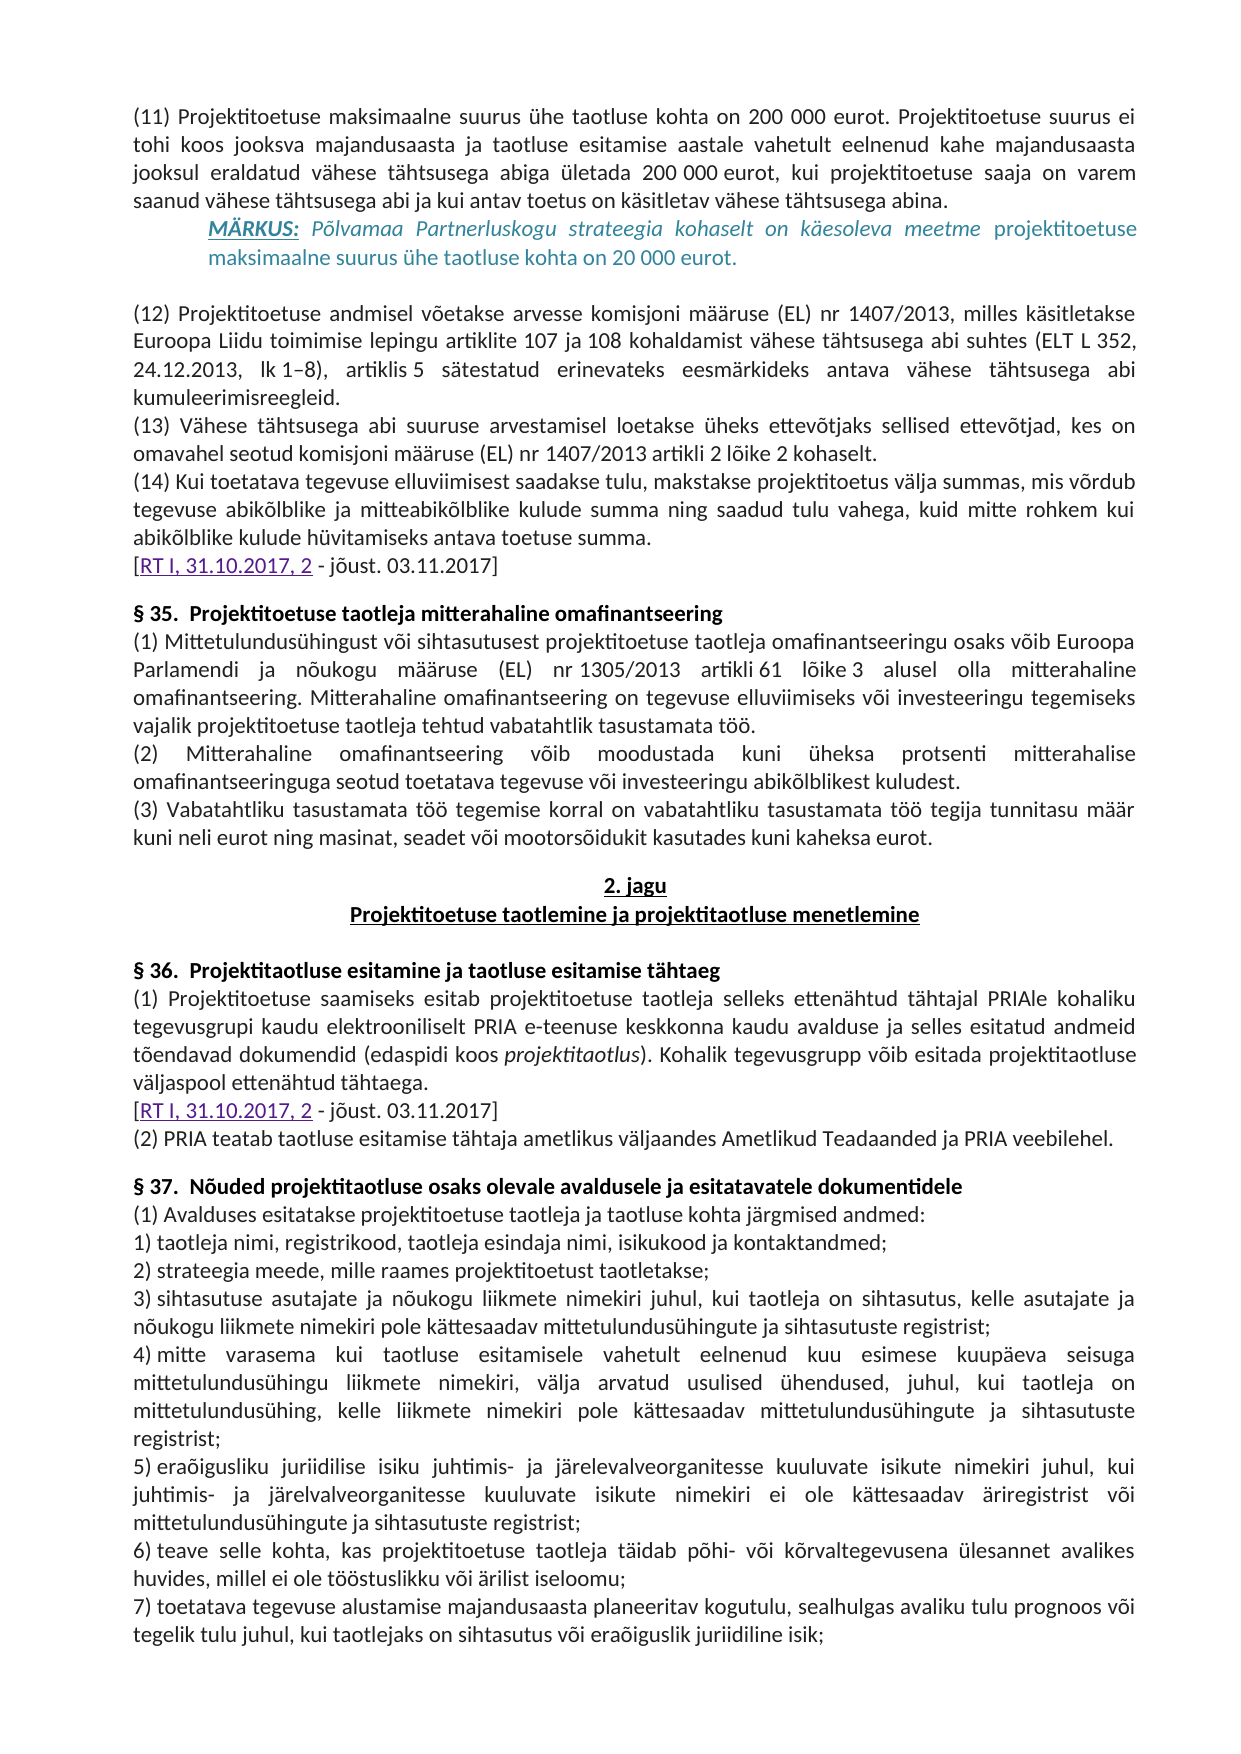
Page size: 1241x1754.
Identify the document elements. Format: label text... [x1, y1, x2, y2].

text 1) taotleja nimi, registrikood, taotleja esindaja nimi, isikukood ja kontaktandmed; [133, 1228, 1137, 1256]
text [RT I, 31.10.2017, 2 - jõust. 03.11.2017] [133, 551, 1137, 579]
subtitle § 35. Projektitoetuse taotleja mitterahaline omafinantseering [133, 599, 1137, 627]
text (2) Mitterahaline omafinantseering võib moodustada kuni üheksa protsenti mitterahalise omafinantseeringuga seotud toetatava tegevuse või investeeringu abikõlblikest kuludest. [133, 739, 1137, 795]
text 3) sihtasutuse asutajate ja nõukogu liikmete nimekiri juhul, kui taotleja on sihtasutus, kelle asutajate ja nõukogu liikmete nimekiri pole kättesaadav mittetulundusühingute ja sihtasutuste registrist; [133, 1284, 1137, 1340]
text 7) toetatava tegevuse alustamise majandusaasta planeeritav kogutulu, sealhulgas avaliku tulu prognoos või tegelik tulu juhul, kui taotlejaks on sihtasutus või eraõiguslik juriidiline isik; [133, 1592, 1137, 1648]
text (11) Projektitoetuse maksimaalne suurus ühe taotluse kohta on 200 000 eurot. Projektitoetuse suurus ei tohi koos jooksva majandusaasta ja taotluse esitamise aastale vahetult eelnenud kahe majandusaasta jooksul eraldatud vähese tähtsusega abiga ületada 200 000 eurot, kui projektitoetuse saaja on varem saanud vähese tähtsusega abi ja kui antav toetus on käsitletav vähese tähtsusega abina. [133, 102, 1137, 214]
text (3) Vabatahtliku tasustamata töö tegemise korral on vabatahtliku tasustamata töö tegija tunnitasu määr kuni neli eurot ning masinat, seadet või mootorsõidukit kasutades kuni kaheksa eurot. [133, 795, 1137, 851]
text (1) Projektitoetuse saamiseks esitab projektitoetuse taotleja selleks ettenähtud tähtajal PRIAle kohaliku tegevusgrupi kaudu elektrooniliselt PRIA e-teenuse keskkonna kaudu avalduse ja selles esitatud andmeid tõendavad dokumendid (edaspidi koos projektitaotlus). Kohalik tegevusgrupp võib esitada projektitaotluse väljaspool ettenähtud tähtaega. [133, 984, 1137, 1096]
subtitle § 37. Nõuded projektitaotluse osaks olevale avaldusele ja esitatavatele dokumentidele [133, 1172, 1137, 1200]
subtitle 2. jagu [133, 872, 1137, 900]
text (1) Avalduses esitatakse projektitoetuse taotleja ja taotluse kohta järgmised andmed: [133, 1200, 1137, 1228]
text (12) Projektitoetuse andmisel võetakse arvesse komisjoni määruse (EL) nr 1407/2013, milles käsitletakse Euroopa Liidu toimimise lepingu artiklite 107 ja 108 kohaldamist vähese tähtsusega abi suhtes (ELT L 352, 24.12.2013, lk 1–8), artiklis 5 sätestatud erinevateks eesmärkideks antava vähese tähtsusega abi kumuleerimisreegleid. [133, 299, 1137, 411]
text 4) mitte varasema kui taotluse esitamisele vahetult eelnenud kuu esimese kuupäeva seisuga mittetulundusühingu liikmete nimekiri, välja arvatud usulised ühendused, juhul, kui taotleja on mittetulundusühing, kelle liikmete nimekiri pole kättesaadav mittetulundusühingute ja sihtasutuste registrist; 5) eraõigusliku juriidilise isiku juhtimis- ja järelevalveorganitesse kuuluvate isikute nimekiri juhul, kui juhtimis- ja järelvalveorganitesse kuuluvate isikute nimekiri ei ole kättesaadav äriregistrist või mittetulundusühingute ja sihtasutuste registrist; [133, 1340, 1137, 1536]
text 2) strateegia meede, mille raames projektitoetust taotletakse; [133, 1256, 1137, 1284]
text [RT I, 31.10.2017, 2 - jõust. 03.11.2017] [133, 1096, 1137, 1124]
subtitle § 36. Projektitaotluse esitamine ja taotluse esitamise tähtaeg [133, 956, 1137, 984]
text MÄRKUS: Põlvamaa Partnerluskogu strateegia kohaselt on käesoleva meetme projektitoetuse maksimaalne suurus ühe taotluse kohta on 20 000 eurot. [208, 214, 1137, 271]
text 6) teave selle kohta, kas projektitoetuse taotleja täidab põhi- või kõrvaltegevusena ülesannet avalikes huvides, millel ei ole tööstuslikku või ärilist iseloomu; [133, 1536, 1137, 1592]
text (2) PRIA teatab taotluse esitamise tähtaja ametlikus väljaandes Ametlikud Teadaanded ja PRIA veebilehel. [133, 1124, 1137, 1152]
text (14) Kui toetatava tegevuse elluviimisest saadakse tulu, makstakse projektitoetus välja summas, mis võrdub tegevuse abikõlblike ja mitteabikõlblike kulude summa ning saadud tulu vahega, kuid mitte rohkem kui abikõlblike kulude hüvitamiseks antava toetuse summa. [133, 467, 1137, 551]
text (1) Mittetulundusühingust või sihtasutusest projektitoetuse taotleja omafinantseeringu osaks võib Euroopa Parlamendi ja nõukogu määruse (EL) nr 1305/2013 artikli 61 lõike 3 alusel olla mitterahaline omafinantseering. Mitterahaline omafinantseering on tegevuse elluviimiseks või investeeringu tegemiseks vajalik projektitoetuse taotleja tehtud vabatahtlik tasustamata töö. [133, 627, 1137, 739]
subtitle Projektitoetuse taotlemine ja projektitaotluse menetlemine [133, 900, 1137, 928]
text (13) Vähese tähtsusega abi suuruse arvestamisel loetakse üheks ettevõtjaks sellised ettevõtjad, kes on omavahel seotud komisjoni määruse (EL) nr 1407/2013 artikli 2 lõike 2 kohaselt. [133, 411, 1137, 467]
